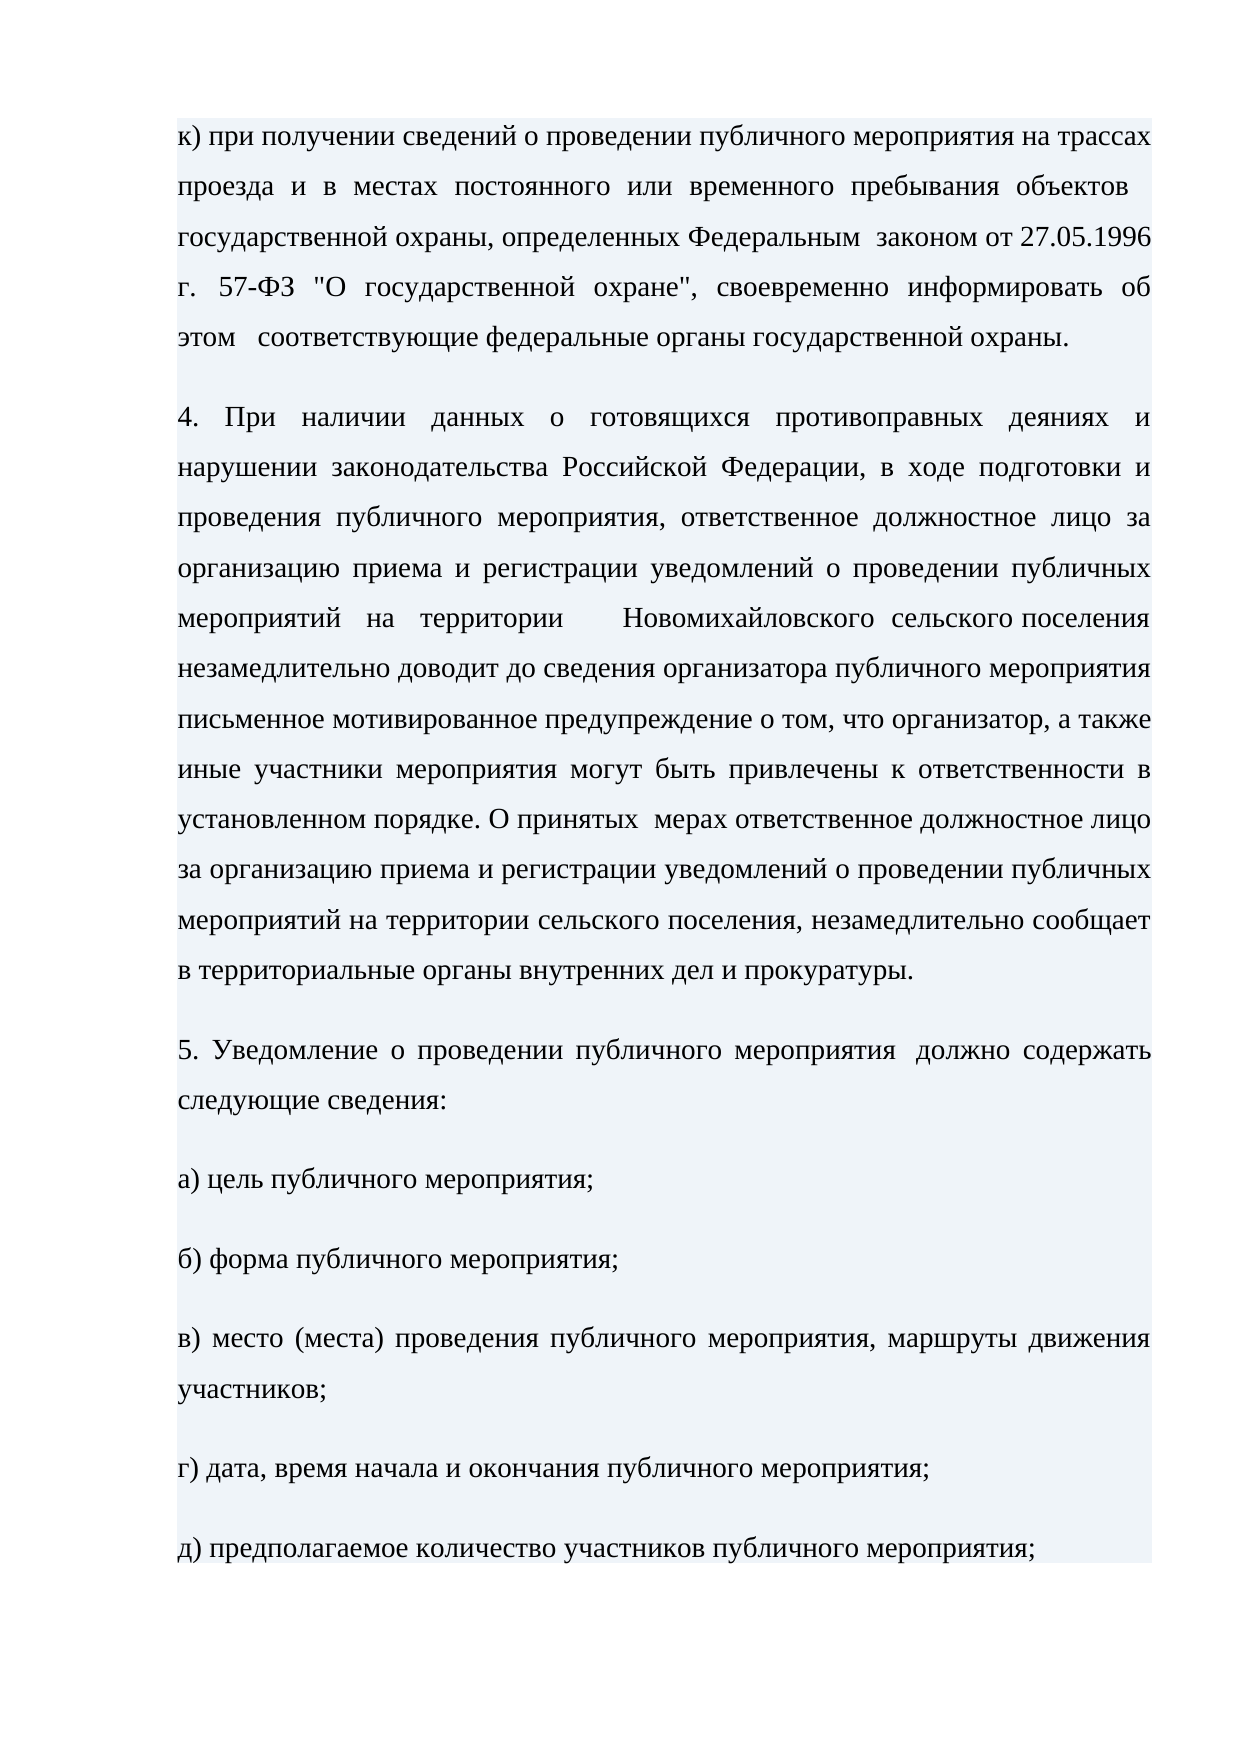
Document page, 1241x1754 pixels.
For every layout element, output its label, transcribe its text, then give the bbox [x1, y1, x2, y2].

text к) при получении сведений о проведении публичного мероприятия на трассах проезда и в местах постоянного или временного пребывания объектов государственной охраны, определенных Федеральным законом от 27.05.1996 г. 57-ФЗ "О государственной охране", своевременно информировать об этом соответствующие федеральные органы государственной охраны. [177, 118, 1152, 353]
text 5. Уведомление о проведении публичного мероприятия должно содержать следующие сведения: [177, 1032, 1152, 1116]
text а) цель публичного мероприятия; [177, 1162, 1152, 1195]
text д) предполагаемое количество участников публичного мероприятия; [177, 1530, 1152, 1563]
text г) дата, время начала и окончания публичного мероприятия; [177, 1450, 1152, 1484]
text 4. При наличии данных о готовящихся противоправных деяниях и нарушении законодательства Российской Федерации, в ходе подготовки и проведения публичного мероприятия, ответственное должностное лицо за организацию приема и регистрации уведомлений о проведении публичных мероприятий на территории Новомихайловского сельского поселения незамедлительно доводит до сведения организатора публичного мероприятия письменное мотивированное предупреждение о том, что организатор, а также иные участники мероприятия могут быть привлечены к ответственности в установленном порядке. О принятых мерах ответственное должностное лицо за организацию приема и регистрации уведомлений о проведении публичных мероприятий на территории сельского поселения, незамедлительно сообщает в территориальные органы внутренних дел и прокуратуры. [177, 399, 1152, 986]
text в) место (места) проведения публичного мероприятия, маршруты движения участников; [177, 1321, 1152, 1404]
text б) форма публичного мероприятия; [177, 1241, 1152, 1274]
